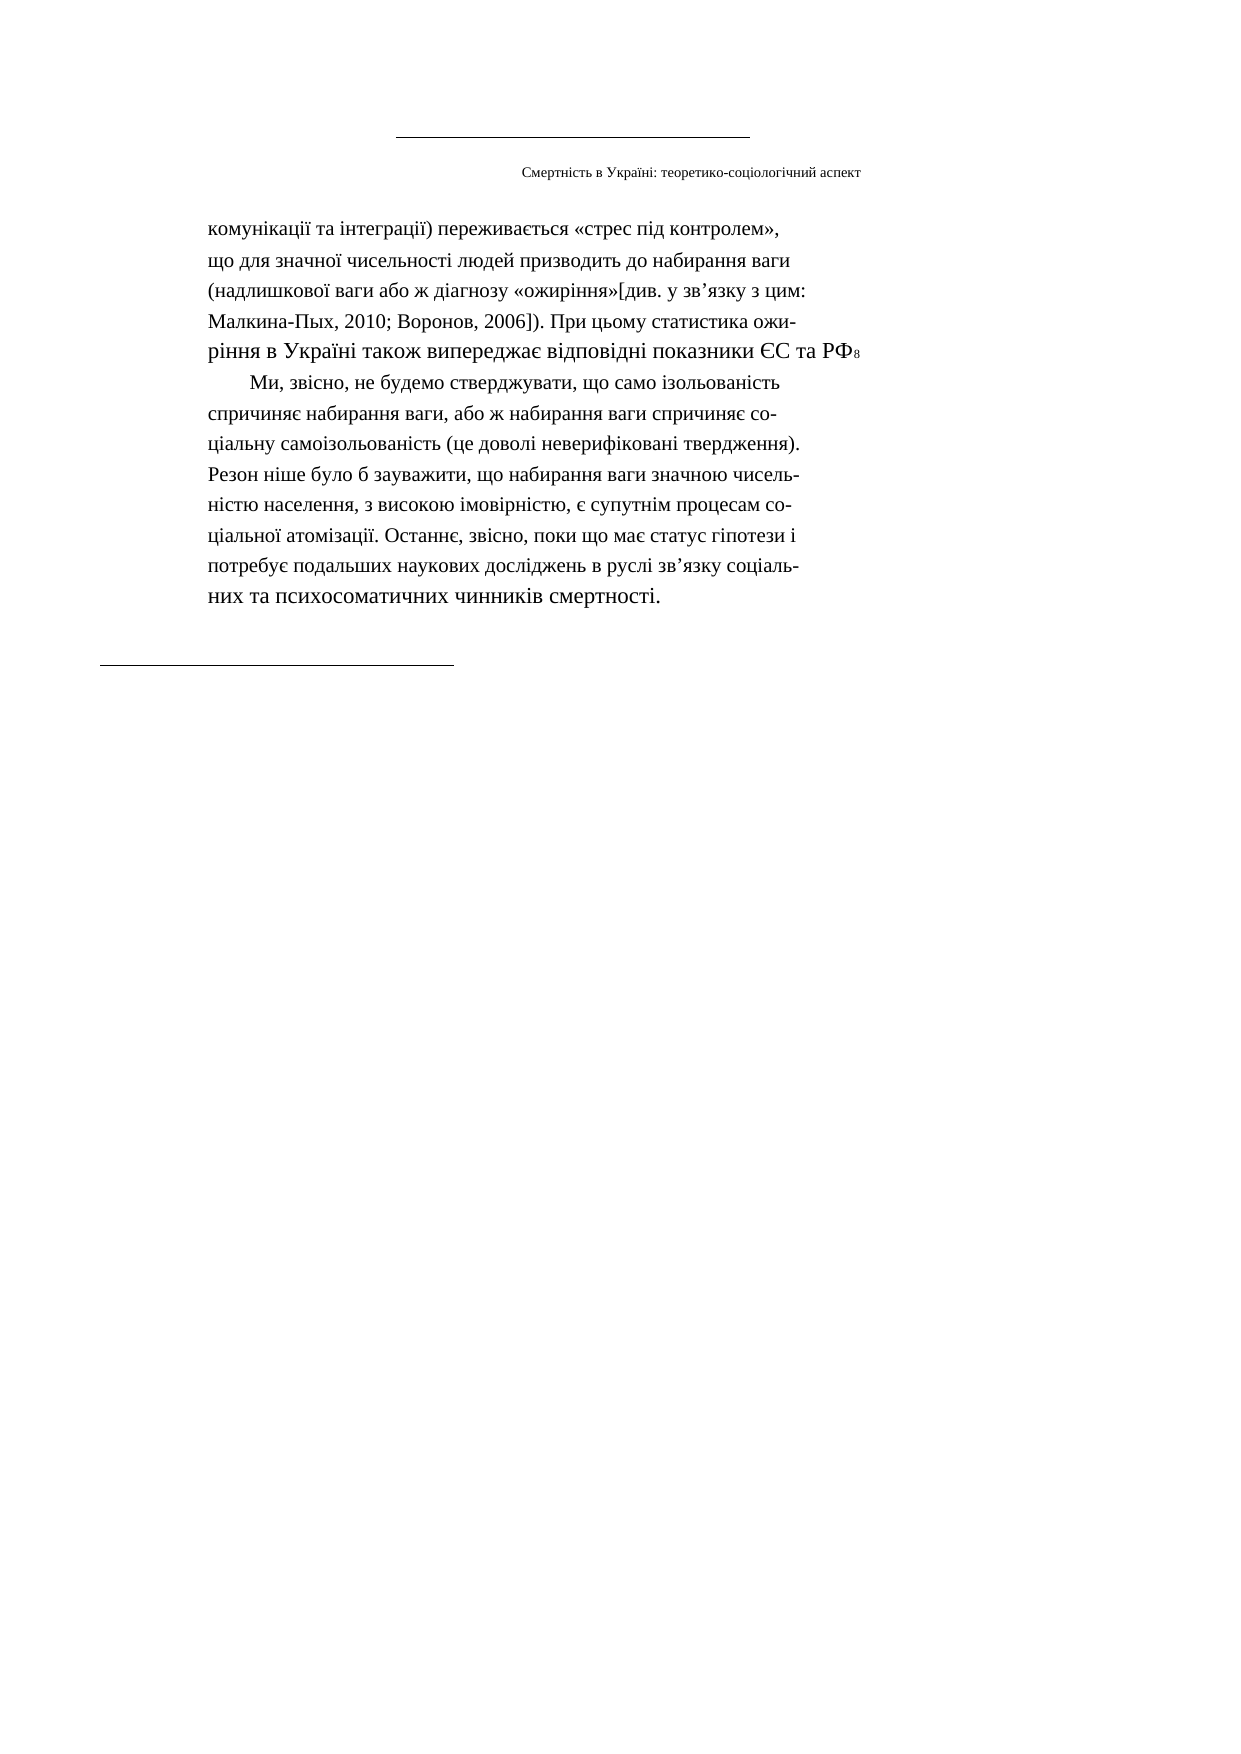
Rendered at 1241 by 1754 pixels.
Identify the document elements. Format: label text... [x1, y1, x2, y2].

text Ми, звісно, не будемо стверджувати, що само ізольованість [249, 365, 1152, 396]
text ціальної атомізації. Останнє, звісно, поки що має статус гіпотези і [208, 518, 1152, 548]
text комунікації та інтеграції) переживається «стрес під контролем», [208, 204, 1152, 243]
text Резон ніше було б зауважити, що набирання ваги значною чисель- [208, 457, 1152, 487]
text ціальну самоізольованість (це доволі неверифіковані твердження). [208, 426, 1152, 457]
text Малкина-Пых, 2010; Воронов, 2006]). При цьому статистика ожи- [208, 304, 1152, 334]
text них та психосоматичних чинників смертності. [208, 579, 1152, 609]
text потребує подальших наукових досліджень в руслі зв’язку соціаль- [208, 548, 1152, 579]
text спричиняє набирання ваги, або ж набирання ваги спричиняє со- [208, 396, 1152, 426]
text ріння в Україні також випереджає відповідні показники ЄС та РФ8 [208, 334, 1152, 365]
text Смертність в Україні: теоретико-соціологічний аспект [522, 162, 1152, 182]
text (надлишкової ваги або ж діагнозу «ожиріння»[див. у зв’язку з цим: [208, 273, 1152, 304]
text ністю населення, з високою імовірністю, є супутнім процесам со- [208, 487, 1152, 518]
text що для значної чисельності людей призводить до набирання ваги [208, 243, 1152, 273]
